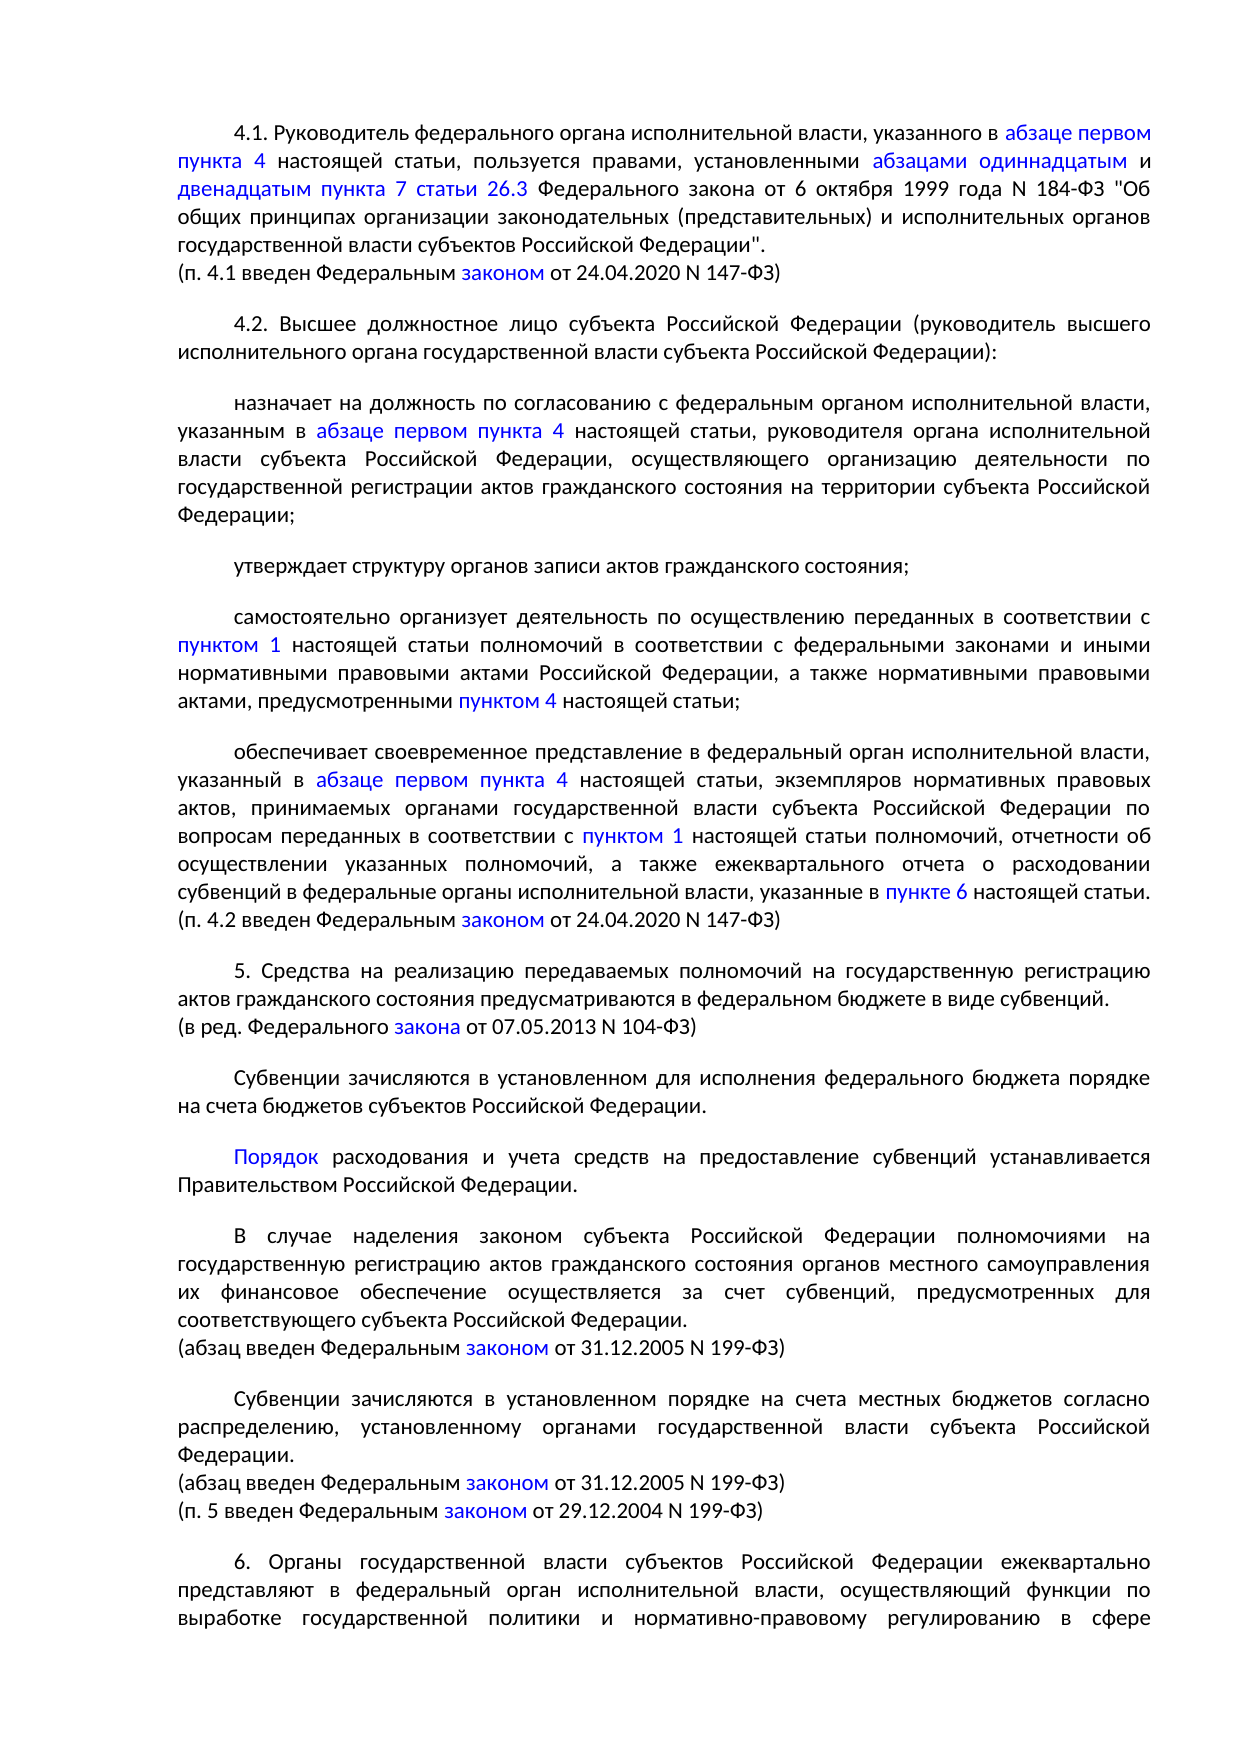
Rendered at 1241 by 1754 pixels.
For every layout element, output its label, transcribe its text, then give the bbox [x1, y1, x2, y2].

text (п. 4.2 введен Федеральным законом от 24.04.2020 N 147-ФЗ) [177, 905, 1152, 933]
text 4.2. Высшее должностное лицо субъекта Российской Федерации (руководитель высшего исполнительного органа государственной власти субъекта Российской Федерации): [177, 309, 1152, 365]
text Субвенции зачисляются в установленном для исполнения федерального бюджета порядке на счета бюджетов субъектов Российской Федерации. [177, 1063, 1152, 1119]
text (в ред. Федерального закона от 07.05.2013 N 104-ФЗ) [177, 1012, 1152, 1040]
text (п. 5 введен Федеральным законом от 29.12.2004 N 199-ФЗ) [177, 1496, 1152, 1524]
text 4.1. Руководитель федерального органа исполнительной власти, указанного в абзаце первом пункта 4 настоящей статьи, пользуется правами, установленными абзацами одиннадцатым и двенадцатым пункта 7 статьи 26.3 Федерального закона от 6 октября 1999 года N 184-ФЗ "Об общих принципах организации законодательных (представительных) и исполнительных органов государственной власти субъектов Российской Федерации". [177, 118, 1152, 258]
text самостоятельно организует деятельность по осуществлению переданных в соответствии с пунктом 1 настоящей статьи полномочий в соответствии с федеральными законами и иными нормативными правовыми актами Российской Федерации, а также нормативными правовыми актами, предусмотренными пунктом 4 настоящей статьи; [177, 602, 1152, 714]
text (абзац введен Федеральным законом от 31.12.2005 N 199-ФЗ) [177, 1333, 1152, 1361]
text обеспечивает своевременное представление в федеральный орган исполнительной власти, указанный в абзаце первом пункта 4 настоящей статьи, экземпляров нормативных правовых актов, принимаемых органами государственной власти субъекта Российской Федерации по вопросам переданных в соответствии с пунктом 1 настоящей статьи полномочий, отчетности об осуществлении указанных полномочий, а также ежеквартального отчета о расходовании субвенций в федеральные органы исполнительной власти, указанные в пункте 6 настоящей статьи. [177, 737, 1152, 905]
text Порядок расходования и учета средств на предоставление субвенций устанавливается Правительством Российской Федерации. [177, 1142, 1152, 1198]
text утверждает структуру органов записи актов гражданского состояния; [177, 551, 1152, 579]
text 5. Средства на реализацию передаваемых полномочий на государственную регистрацию актов гражданского состояния предусматриваются в федеральном бюджете в виде субвенций. [177, 956, 1152, 1012]
text (абзац введен Федеральным законом от 31.12.2005 N 199-ФЗ) [177, 1468, 1152, 1496]
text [177, 1547, 1152, 1631]
text В случае наделения законом субъекта Российской Федерации полномочиями на государственную регистрацию актов гражданского состояния органов местного самоуправления их финансовое обеспечение осуществляется за счет субвенций, предусмотренных для соответствующего субъекта Российской Федерации. [177, 1221, 1152, 1333]
text (п. 4.1 введен Федеральным законом от 24.04.2020 N 147-ФЗ) [177, 258, 1152, 286]
text Субвенции зачисляются в установленном порядке на счета местных бюджетов согласно распределению, установленному органами государственной власти субъекта Российской Федерации. [177, 1384, 1152, 1468]
text назначает на должность по согласованию с федеральным органом исполнительной власти, указанным в абзаце первом пункта 4 настоящей статьи, руководителя органа исполнительной власти субъекта Российской Федерации, осуществляющего организацию деятельности по государственной регистрации актов гражданского состояния на территории субъекта Российской Федерации; [177, 388, 1152, 528]
